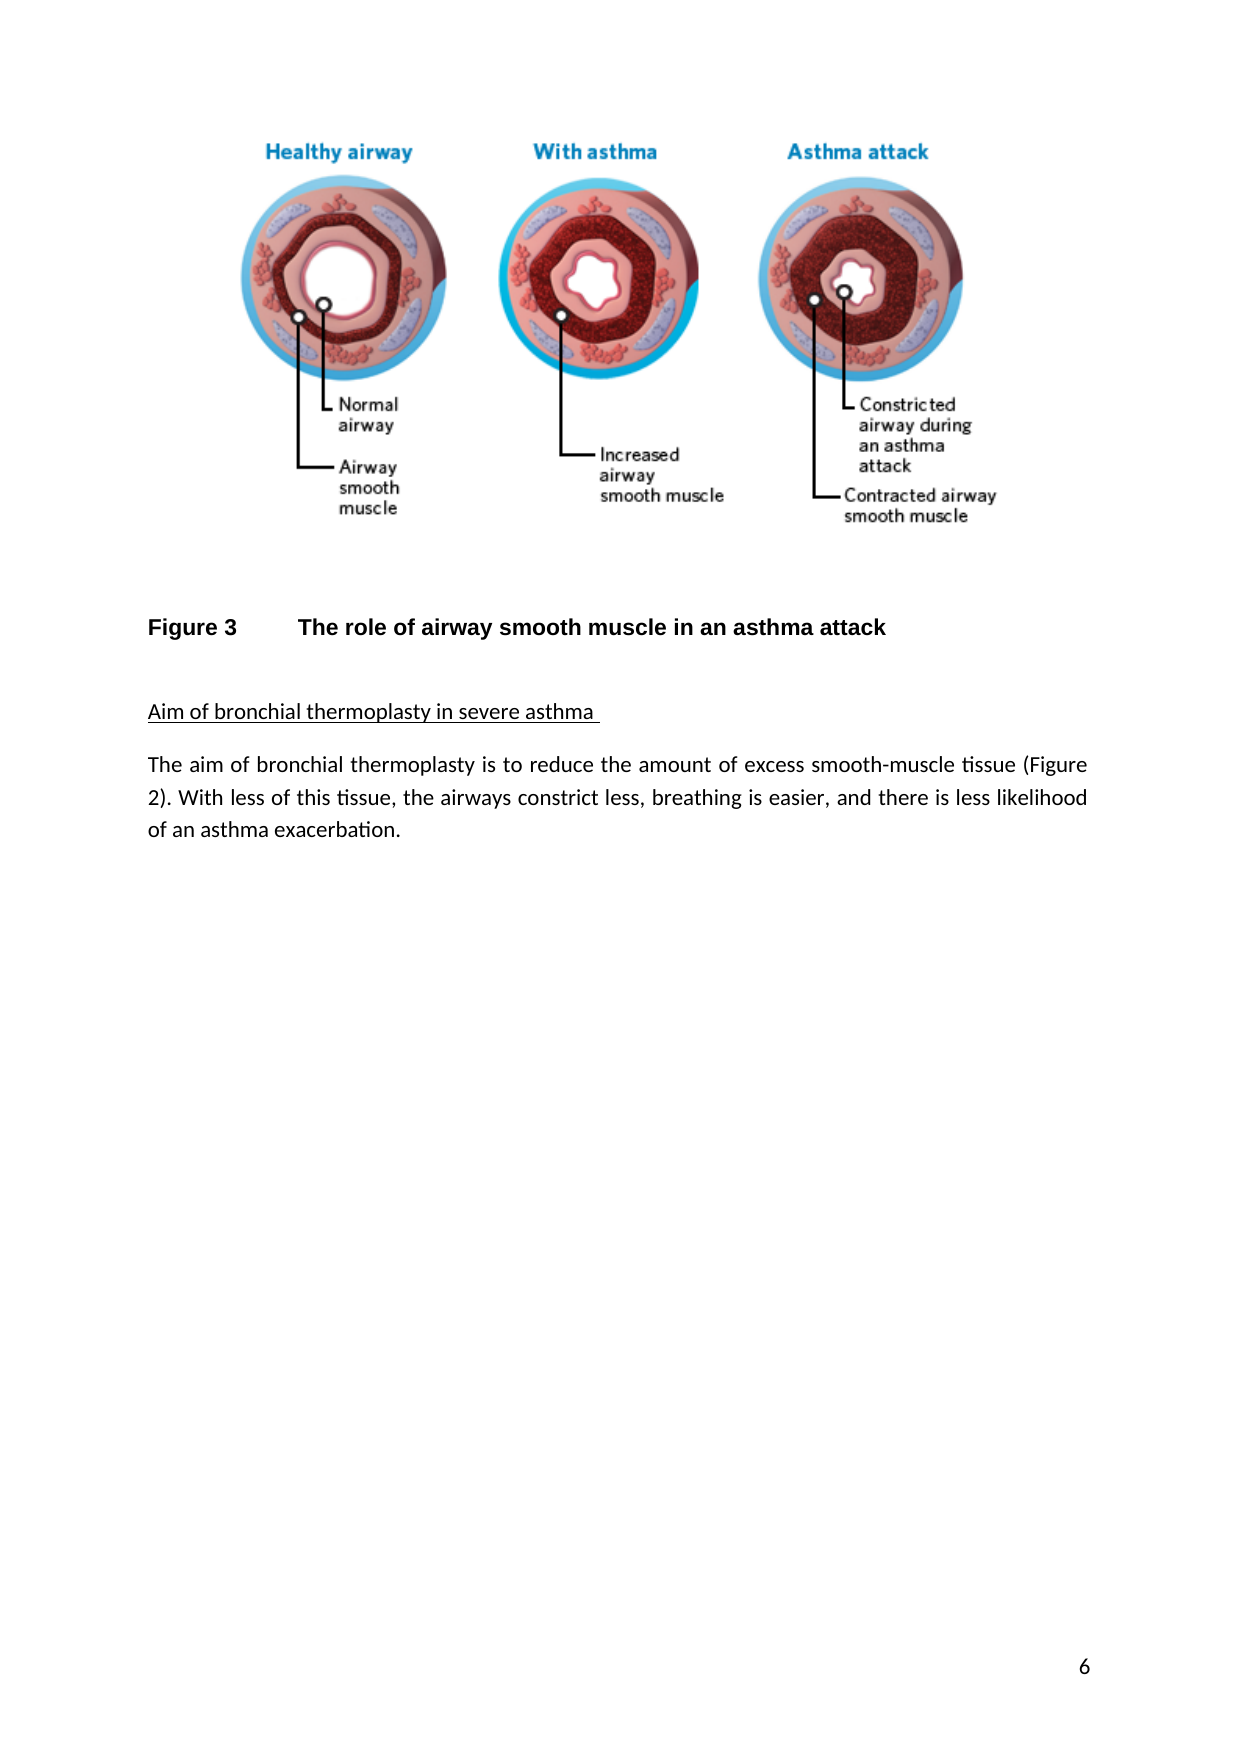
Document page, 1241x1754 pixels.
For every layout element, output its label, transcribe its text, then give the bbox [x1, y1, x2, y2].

picture [236, 103, 1002, 585]
text The aim of bronchial thermoplasty is to reduce the amount of excess smooth-muscle tissue (Figure 2). With less of this tissue, the airways constrict less, breathing is easier, and there is less likelihood of an asthma exacerbation. [148, 751, 1090, 843]
text Figure 3 The role of airway smooth muscle in an asthma attack [148, 614, 1090, 640]
subtitle Aim of bronchial thermoplasty in severe asthma [148, 697, 1090, 726]
